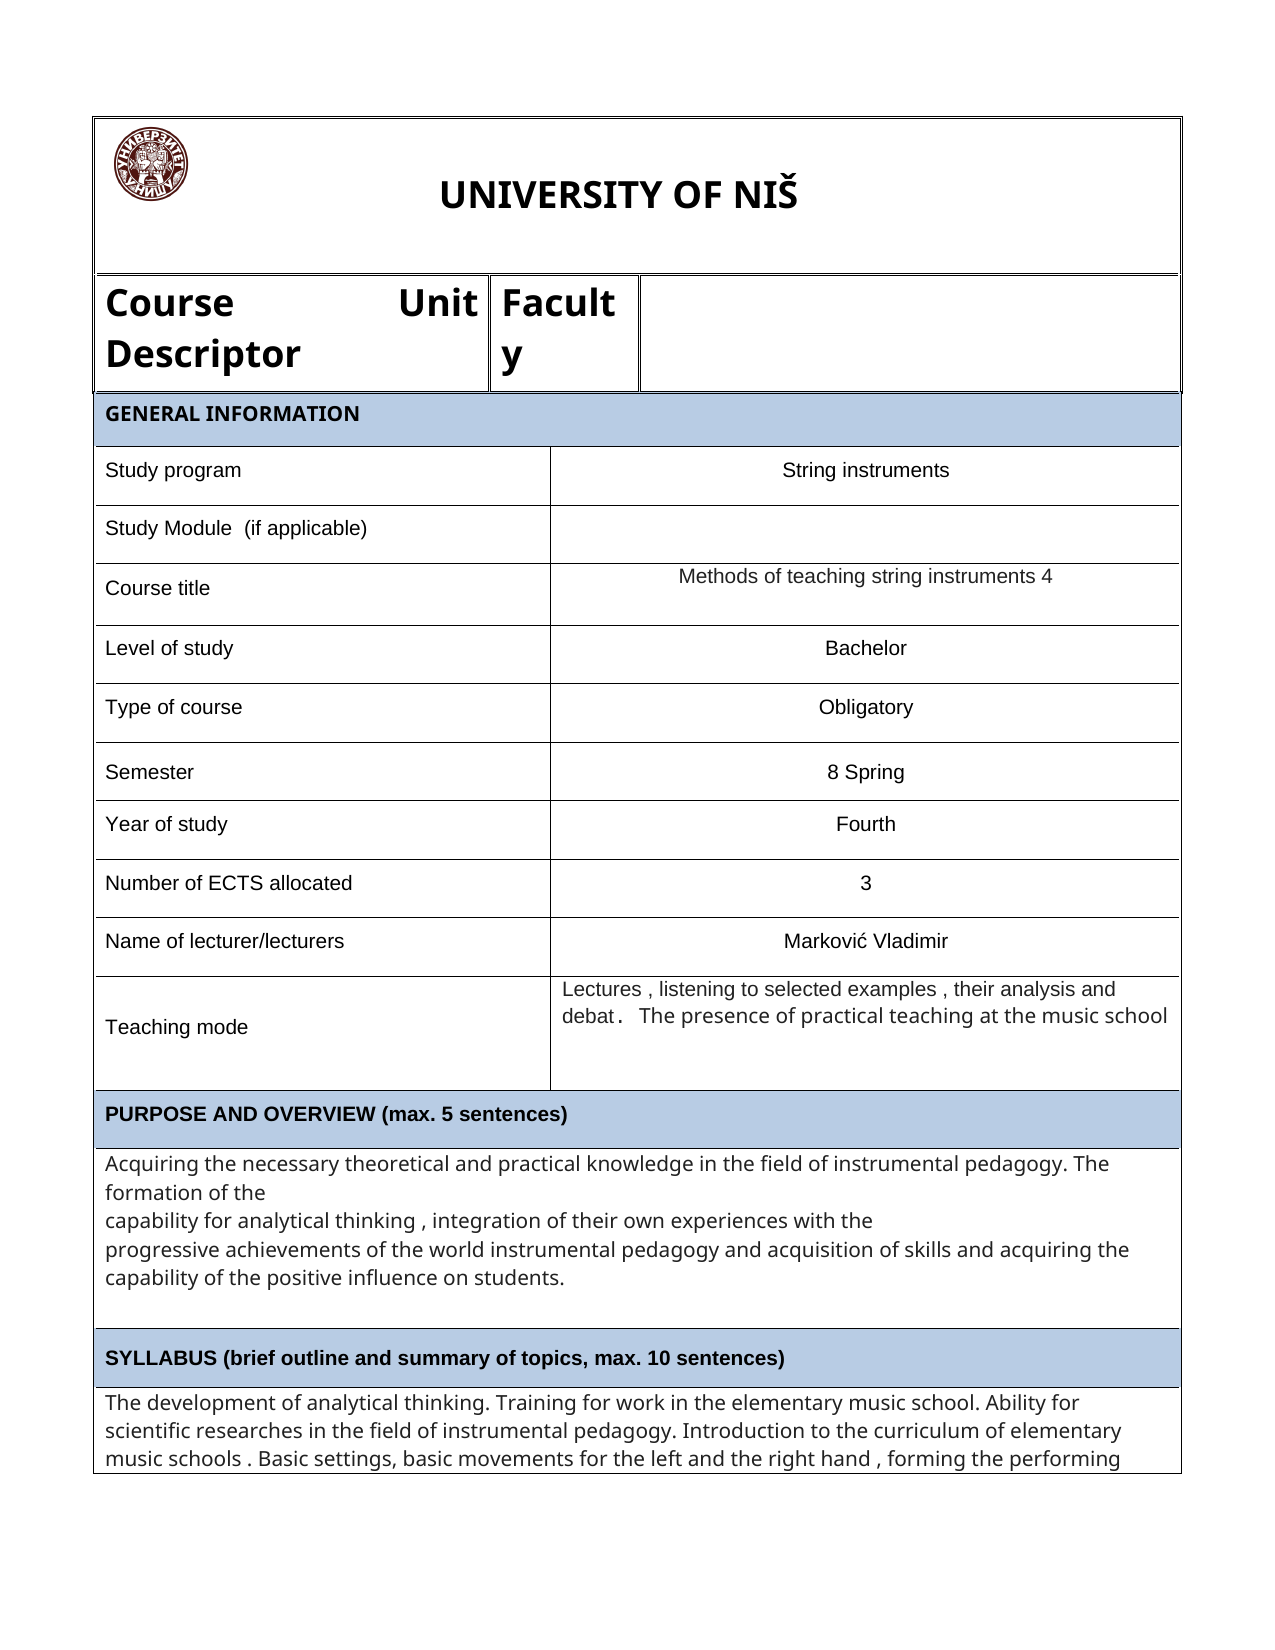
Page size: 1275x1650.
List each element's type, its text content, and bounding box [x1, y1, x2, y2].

table_cell [639, 273, 1181, 391]
table_cell Acquiring the necessary theoretical and practical knowledge in the field of instrumental pedagogy. The formation of the capability for analytical thinking , integration of their own experiences with the progressive achievements of the world instrumental pedagogy and acquisition of skills and acquiring the capability of the positive influence on students. [94, 1148, 1181, 1328]
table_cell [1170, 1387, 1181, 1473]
table_cell Teaching mode [94, 976, 550, 1090]
table_cell String instruments [551, 446, 1181, 504]
table_cell Faculty [491, 276, 638, 391]
table_cell Bachelor [551, 625, 1181, 683]
table_cell Marković Vladimir [551, 917, 1181, 976]
table_cell Course title [94, 563, 550, 624]
table_cell Course Unit Descriptor [94, 273, 490, 391]
table_cell Fourth [551, 800, 1181, 859]
table_cell 3 [551, 859, 1181, 917]
table_cell Number of ECTS allocated [94, 859, 550, 917]
table_cell Obligatory [551, 683, 1181, 742]
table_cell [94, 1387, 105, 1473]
table_cell PURPOSE AND OVERVIEW (max. 5 sentences) [94, 1090, 1181, 1148]
table_cell Methods of teaching string instruments 4 [551, 563, 1181, 624]
table_cell 8 Spring [551, 742, 1181, 800]
table_cell Study program [94, 446, 550, 504]
table_cell GENERAL INFORMATION [94, 391, 1181, 446]
table_cell Type of course [94, 683, 550, 742]
table_header UNIVERSITY OF NIŠ [95, 119, 1180, 273]
table_cell Year of study [94, 800, 550, 859]
table_cell Study Module (if applicable) [94, 505, 550, 563]
table_cell Lectures , listening to selected examples , their analysis and debat. The presence of practical teaching at the music school [551, 976, 1181, 1090]
table_cell Semester [94, 742, 550, 800]
table_cell Name of lecturer/lecturers [94, 917, 550, 976]
table_cell [551, 505, 1181, 563]
table_cell Level of study [94, 625, 550, 683]
table_cell SYLLABUS (brief outline and summary of topics, max. 10 sentences) [94, 1328, 1181, 1387]
